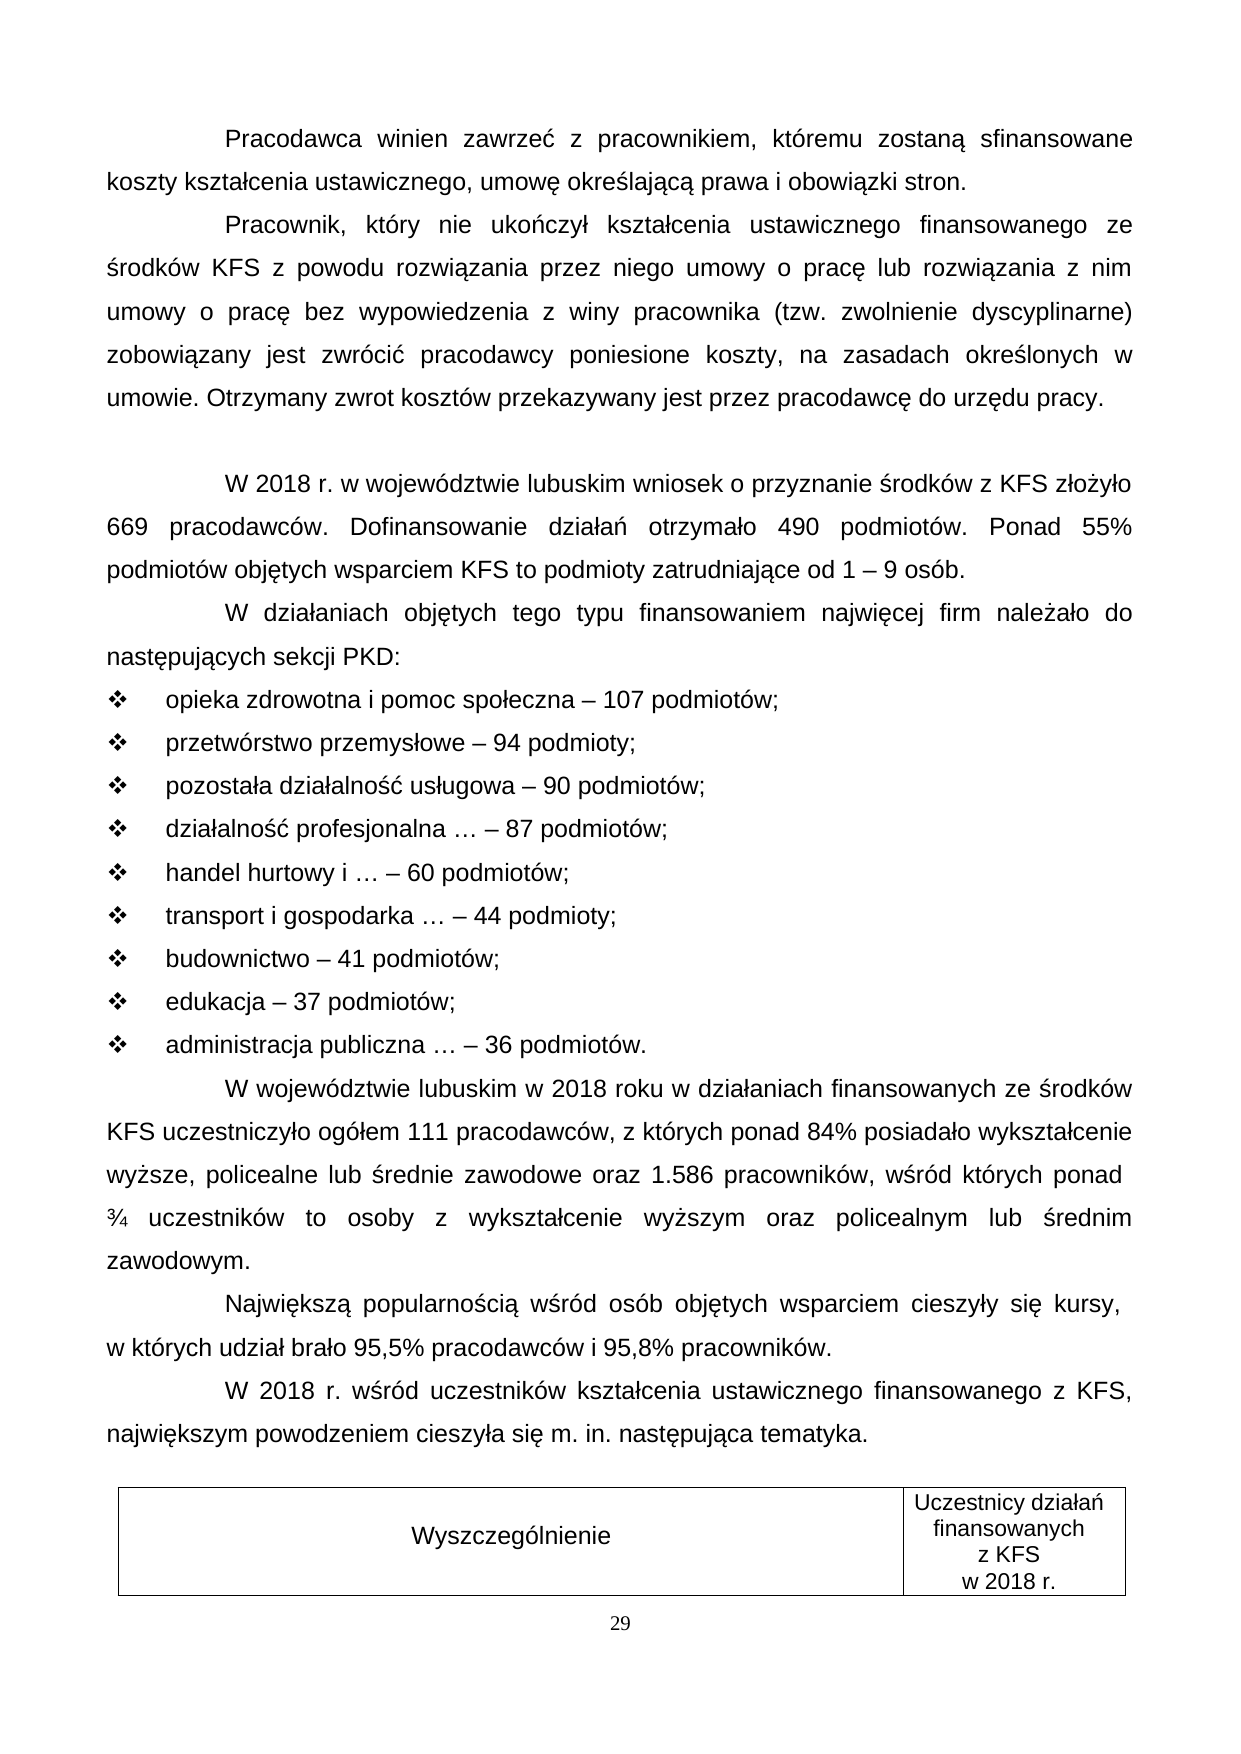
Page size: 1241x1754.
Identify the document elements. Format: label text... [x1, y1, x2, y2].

list transport i gospodarka … – 44 podmioty; [106, 901, 1134, 930]
text W działaniach objętych tego typu finansowaniem najwięcej firm należało do następujących sekcji PKD: [106, 598, 1134, 670]
text W województwie lubuskim w 2018 roku w działaniach finansowanych ze środków KFS uczestniczyło ogółem 111 pracodawców, z których ponad 84% posiadało wykształcenie wyższe, policealne lub średnie zawodowe oraz 1.586 pracowników, wśród których ponad ¾ uczestników to osoby z wykształcenie wyższym oraz policealnym lub średnim zawodowym. [106, 1074, 1134, 1275]
text W 2018 r. w województwie lubuskim wniosek o przyznanie środków z KFS złożyło 669 pracodawców. Dofinansowanie działań otrzymało 490 podmiotów. Ponad 55% podmiotów objętych wsparciem KFS to podmioty zatrudniające od 1 – 9 osób. [106, 469, 1134, 584]
list pozostała działalność usługowa – 90 podmiotów; [106, 771, 1134, 800]
table_header Uczestnicy działań finansowanych z KFS w 2018 r. [904, 1488, 1125, 1595]
text Największą popularnością wśród osób objętych wsparciem cieszyły się kursy, w których udział brało 95,5% pracodawców i 95,8% pracowników. [106, 1289, 1134, 1361]
list administracja publiczna … – 36 podmiotów. [106, 1031, 1134, 1059]
list handel hurtowy i … – 60 podmiotów; [106, 858, 1134, 886]
text W 2018 r. wśród uczestników kształcenia ustawicznego finansowanego z KFS, największym powodzeniem cieszyła się m. in. następująca tematyka. [106, 1376, 1134, 1447]
text Pracownik, który nie ukończył kształcenia ustawicznego finansowanego ze środków KFS z powodu rozwiązania przez niego umowy o pracę lub rozwiązania z nim umowy o pracę bez wypowiedzenia z winy pracownika (tzw. zwolnienie dyscyplinarne) zobowiązany jest zwrócić pracodawcy poniesione koszty, na zasadach określonych w umowie. Otrzymany zwrot kosztów przekazywany jest przez pracodawcę do urzędu pracy. [106, 210, 1134, 412]
list przetwórstwo przemysłowe – 94 podmioty; [106, 728, 1134, 757]
text Pracodawca winien zawrzeć z pracownikiem, któremu zostaną sfinansowane koszty kształcenia ustawicznego, umowę określającą prawa i obowiązki stron. [106, 124, 1134, 196]
list budownictwo – 41 podmiotów; [106, 944, 1134, 973]
list działalność profesjonalna … – 87 podmiotów; [106, 814, 1134, 843]
list edukacja – 37 podmiotów; [106, 987, 1134, 1016]
list opieka zdrowotna i pomoc społeczna – 107 podmiotów; [106, 685, 1134, 713]
table_header Wyszczególnienie [119, 1488, 903, 1595]
